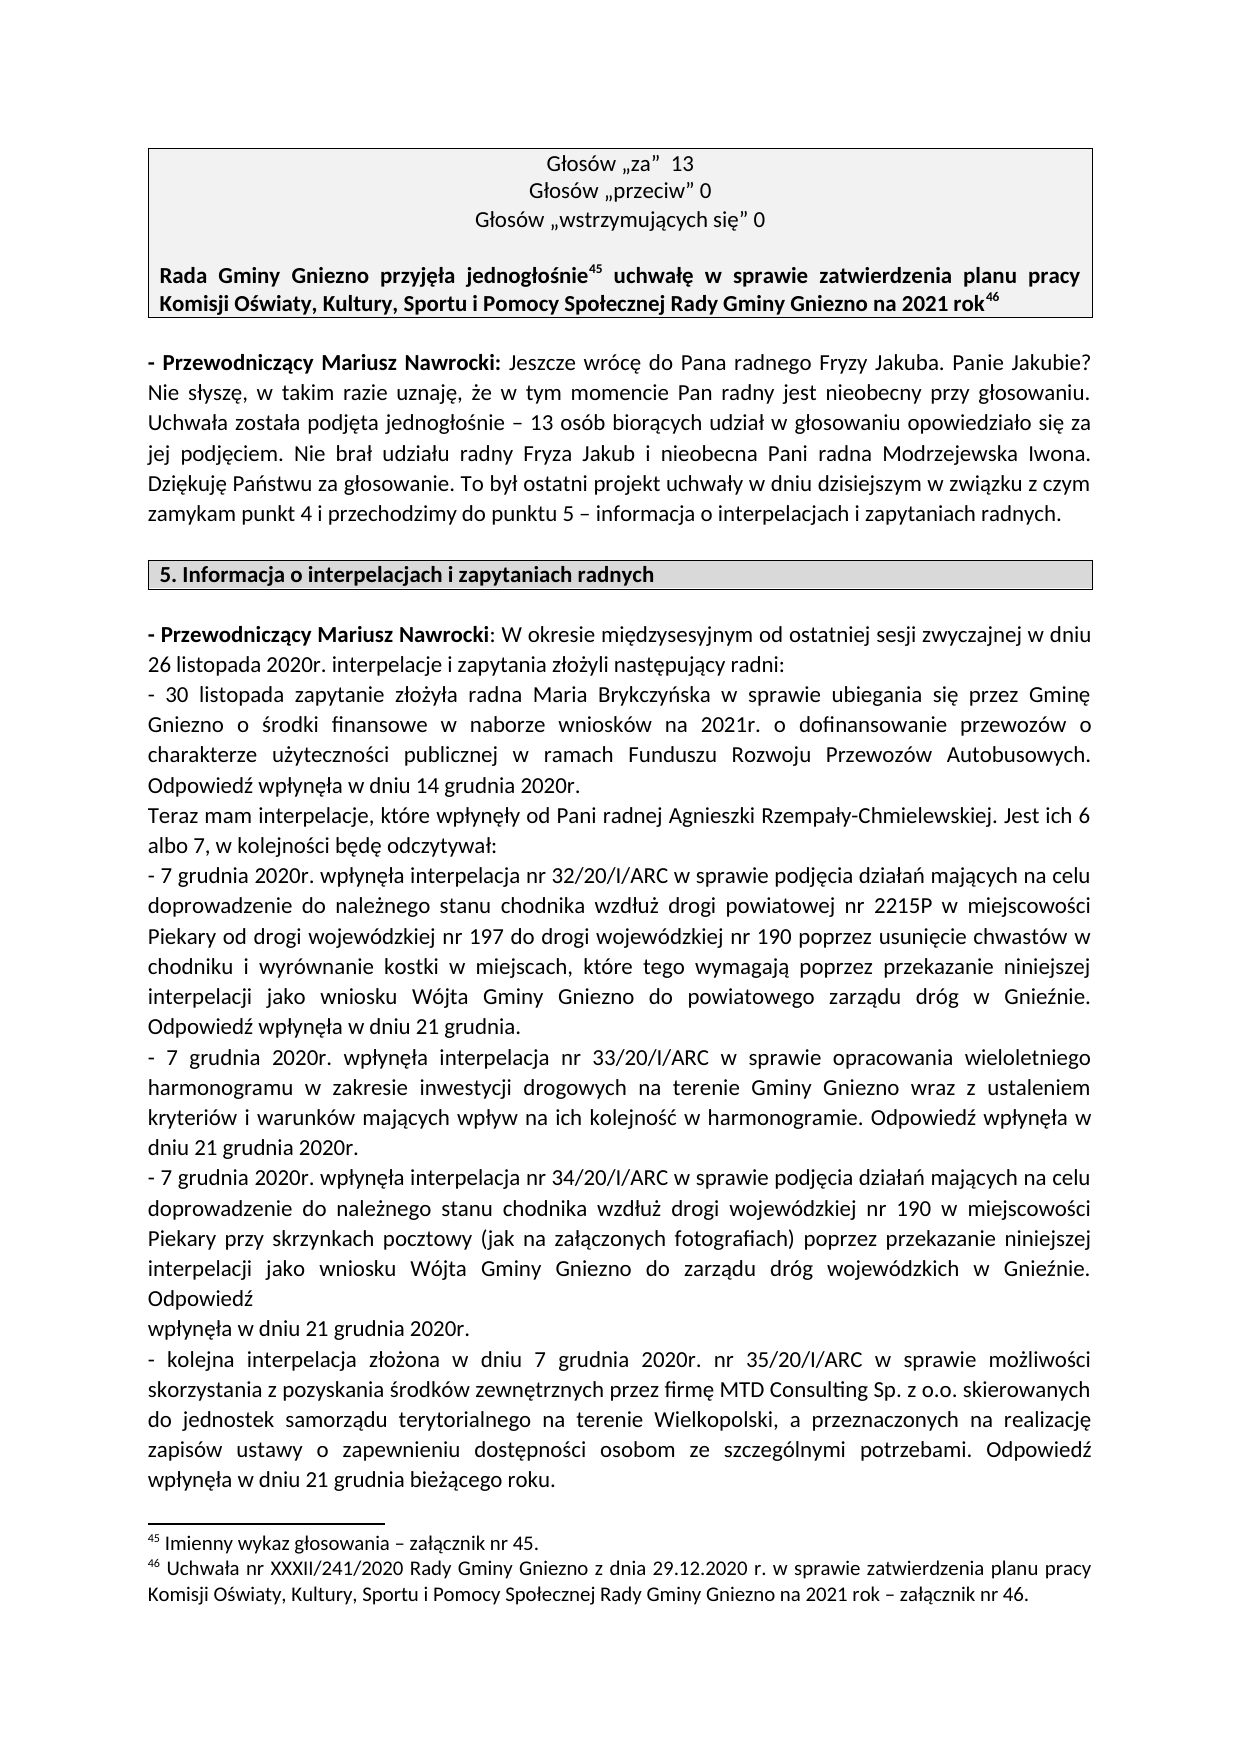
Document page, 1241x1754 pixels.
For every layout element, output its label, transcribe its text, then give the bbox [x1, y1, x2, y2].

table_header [149, 149, 1092, 317]
text wpłynęła w dniu 21 grudnia 2020r. [148, 1314, 1093, 1343]
text - Przewodniczący Mariusz Nawrocki: Jeszcze wrócę do Pana radnego Fryzy Jakuba. Panie Jakubie? Nie słyszę, w takim razie uznaję, że w tym momencie Pan radny jest nieobecny przy głosowaniu. Uchwała została podjęta jednogłośnie – 13 osób biorących udział w głosowaniu opowiedziało się za jej podjęciem. Nie brał udziału radny Fryza Jakub i nieobecna Pani radna Modrzejewska Iwona. Dziękuję Państwu za głosowanie. To był ostatni projekt uchwały w dniu dzisiejszym w związku z czym zamykam punkt 4 i przechodzimy do punktu 5 – informacja o interpelacjach i zapytaniach radnych. [148, 348, 1093, 527]
text - 7 grudnia 2020r. wpłynęła interpelacja nr 33/20/I/ARC w sprawie opracowania wieloletniego harmonogramu w zakresie inwestycji drogowych na terenie Gminy Gniezno wraz z ustaleniem kryteriów i warunków mających wpływ na ich kolejność w harmonogramie. Odpowiedź wpłynęła w dniu 21 grudnia 2020r. [148, 1043, 1093, 1161]
text - 7 grudnia 2020r. wpłynęła interpelacja nr 34/20/I/ARC w sprawie podjęcia działań mających na celu doprowadzenie do należnego stanu chodnika wzdłuż drogi wojewódzkiej nr 190 w miejscowości Piekary przy skrzynkach pocztowy (jak na załączonych fotografiach) poprzez przekazanie niniejszej interpelacji jako wniosku Wójta Gminy Gniezno do zarządu dróg wojewódzkich w Gnieźnie. Odpowiedź [148, 1163, 1093, 1312]
text - Przewodniczący Mariusz Nawrocki: W okresie międzysesyjnym od ostatniej sesji zwyczajnej w dniu 26 listopada 2020r. interpelacje i zapytania złożyli następujący radni: [148, 620, 1093, 678]
text - 30 listopada zapytanie złożyła radna Maria Brykczyńska w sprawie ubiegania się przez Gminę Gniezno o środki finansowe w naborze wniosków na 2021r. o dofinansowanie przewozów o charakterze użyteczności publicznej w ramach Funduszu Rozwoju Przewozów Autobusowych. Odpowiedź wpłynęła w dniu 14 grudnia 2020r. [148, 680, 1093, 799]
table_header 5. Informacja o interpelacjach i zapytaniach radnych [149, 561, 1092, 588]
text - 7 grudnia 2020r. wpłynęła interpelacja nr 32/20/I/ARC w sprawie podjęcia działań mających na celu doprowadzenie do należnego stanu chodnika wzdłuż drogi powiatowej nr 2215P w miejscowości Piekary od drogi wojewódzkiej nr 197 do drogi wojewódzkiej nr 190 poprzez usunięcie chwastów w chodniku i wyrównanie kostki w miejscach, które tego wymagają poprzez przekazanie niniejszej interpelacji jako wniosku Wójta Gminy Gniezno do powiatowego zarządu dróg w Gnieźnie. Odpowiedź wpłynęła w dniu 21 grudnia. [148, 861, 1093, 1041]
text Teraz mam interpelacje, które wpłynęły od Pani radnej Agnieszki Rzempały-Chmielewskiej. Jest ich 6 albo 7, w kolejności będę odczytywał: [148, 801, 1093, 859]
text - kolejna interpelacja złożona w dniu 7 grudnia 2020r. nr 35/20/I/ARC w sprawie możliwości skorzystania z pozyskania środków zewnętrznych przez firmę MTD Consulting Sp. z o.o. skierowanych do jednostek samorządu terytorialnego na terenie Wielkopolski, a przeznaczonych na realizację zapisów ustawy o zapewnieniu dostępności osobom ze szczególnymi potrzebami. Odpowiedź wpłynęła w dniu 21 grudnia bieżącego roku. [148, 1345, 1093, 1494]
